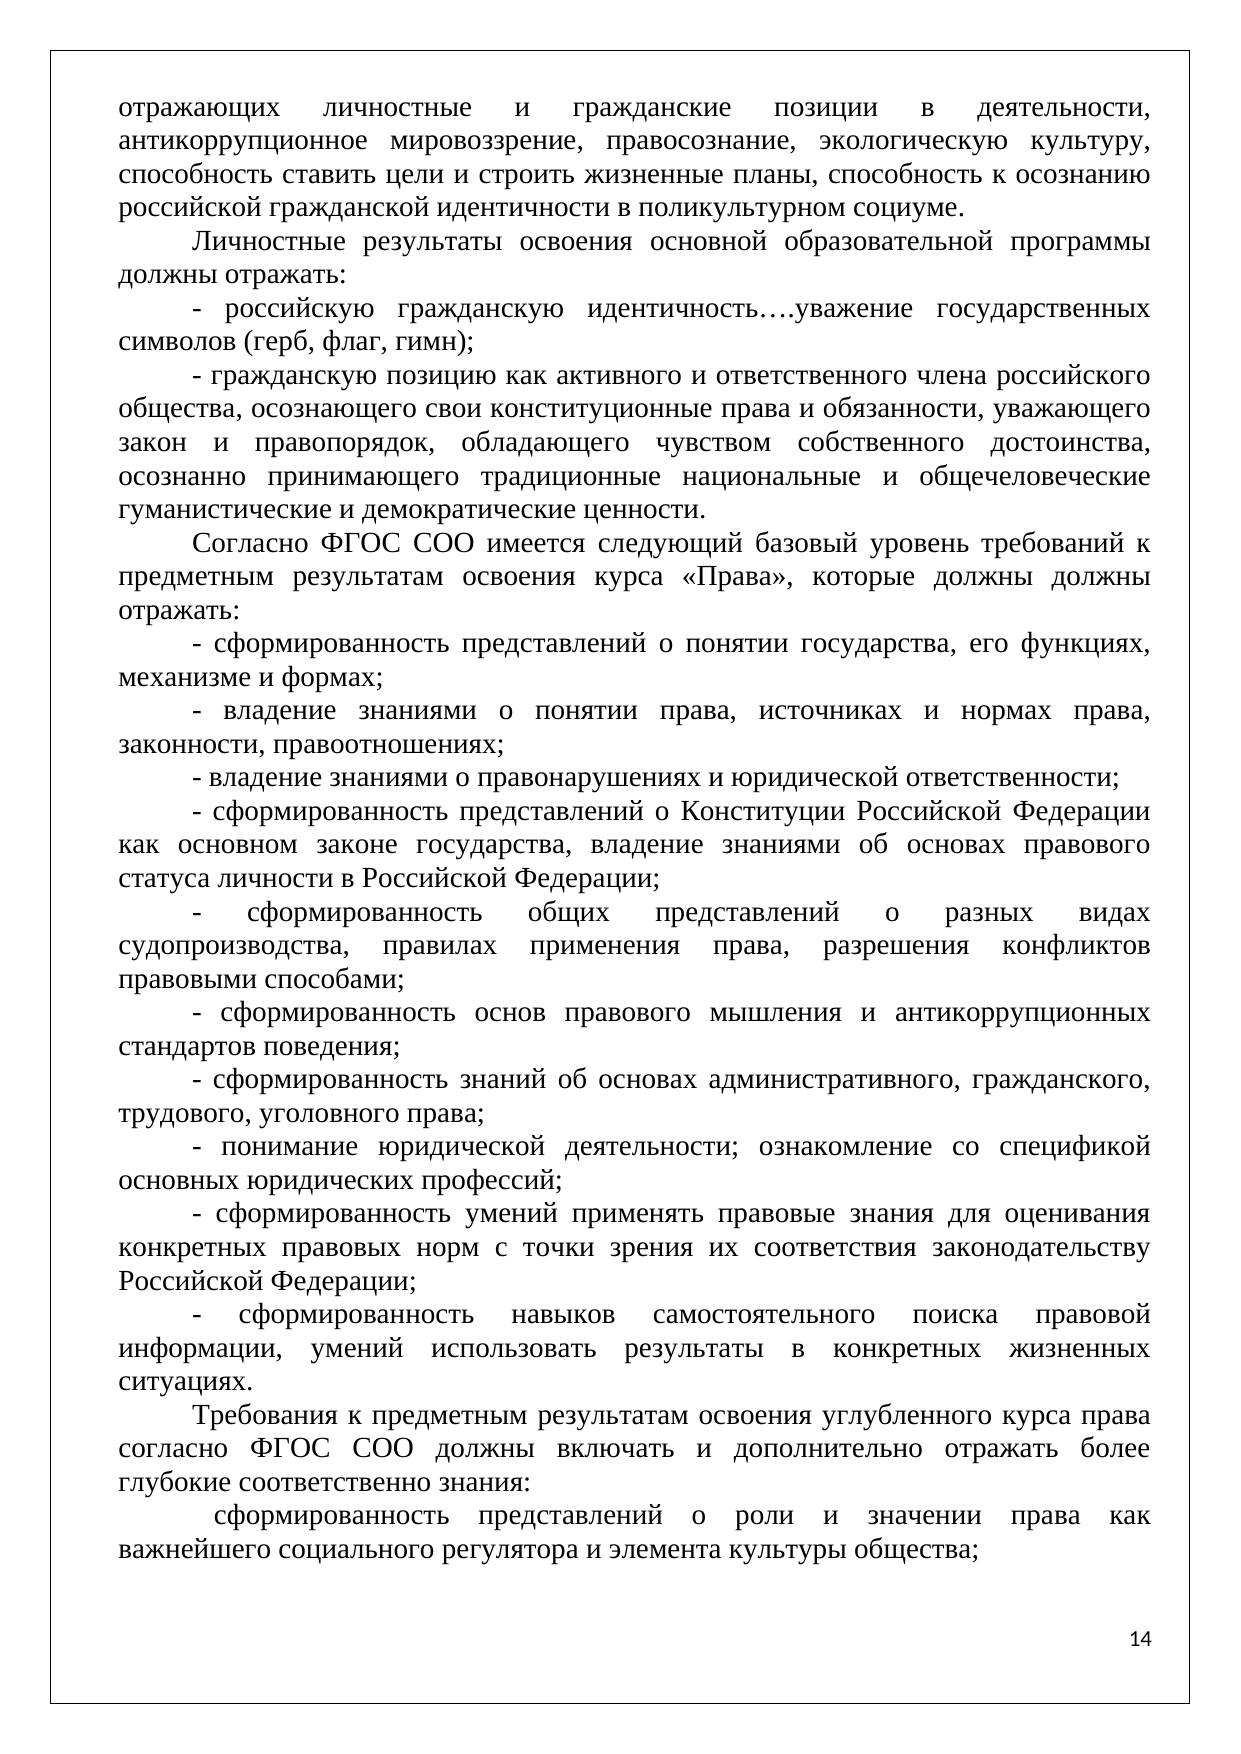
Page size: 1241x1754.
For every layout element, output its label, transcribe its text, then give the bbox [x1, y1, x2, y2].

text - сформированность представлений о понятии государства, его функциях, механизме и формах; [118, 625, 1152, 692]
text Согласно ФГОС СОО имеется следующий базовый уровень требований к предметным результатам освоения курса «Права», которые должны должны отражать: [118, 525, 1152, 625]
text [118, 89, 1152, 223]
text - понимание юридической деятельности; ознакомление со спецификой основных юридических профессий; [118, 1128, 1152, 1196]
text - сформированность навыков самостоятельного поиска правовой информации, умений использовать результаты в конкретных жизненных ситуациях. [118, 1296, 1152, 1397]
text - сформированность основ правового мышления и антикоррупционных стандартов поведения; [118, 994, 1152, 1061]
text - сформированность умений применять правовые знания для оценивания конкретных правовых норм с точки зрения их соответствия законодательству Российской Федерации; [118, 1196, 1152, 1296]
text - владение знаниями о понятии права, источниках и нормах права, законности, правоотношениях; [118, 692, 1152, 759]
text - сформированность общих представлений о разных видах судопроизводства, правилах применения права, разрешения конфликтов правовыми способами; [118, 894, 1152, 994]
text - сформированность знаний об основах административного, гражданского, трудового, уголовного права; [118, 1061, 1152, 1128]
text Требования к предметным результатам освоения углубленного курса права согласно ФГОС СОО должны включать и дополнительно отражать более глубокие соответственно знания: [118, 1397, 1152, 1497]
text - гражданскую позицию как активного и ответственного члена российского общества, осознающего свои конституционные права и обязанности, уважающего закон и правопорядок, обладающего чувством собственного достоинства, осознанно принимающего традиционные национальные и общечеловеческие гуманистические и демократические ценности. [118, 357, 1152, 525]
text - российскую гражданскую идентичность….уважение государственных символов (герб, флаг, гимн); [118, 290, 1152, 357]
text сформированность представлений о роли и значении права как важнейшего социального регулятора и элемента культуры общества; [118, 1497, 1152, 1564]
text - сформированность представлений о Конституции Российской Федерации как основном законе государства, владение знаниями об основах правового статуса личности в Российской Федерации; [118, 793, 1152, 894]
text - владение знаниями о правонарушениях и юридической ответственности; [118, 759, 1152, 793]
text Личностные результаты освоения основной образовательной программы должны отражать: [118, 223, 1152, 290]
